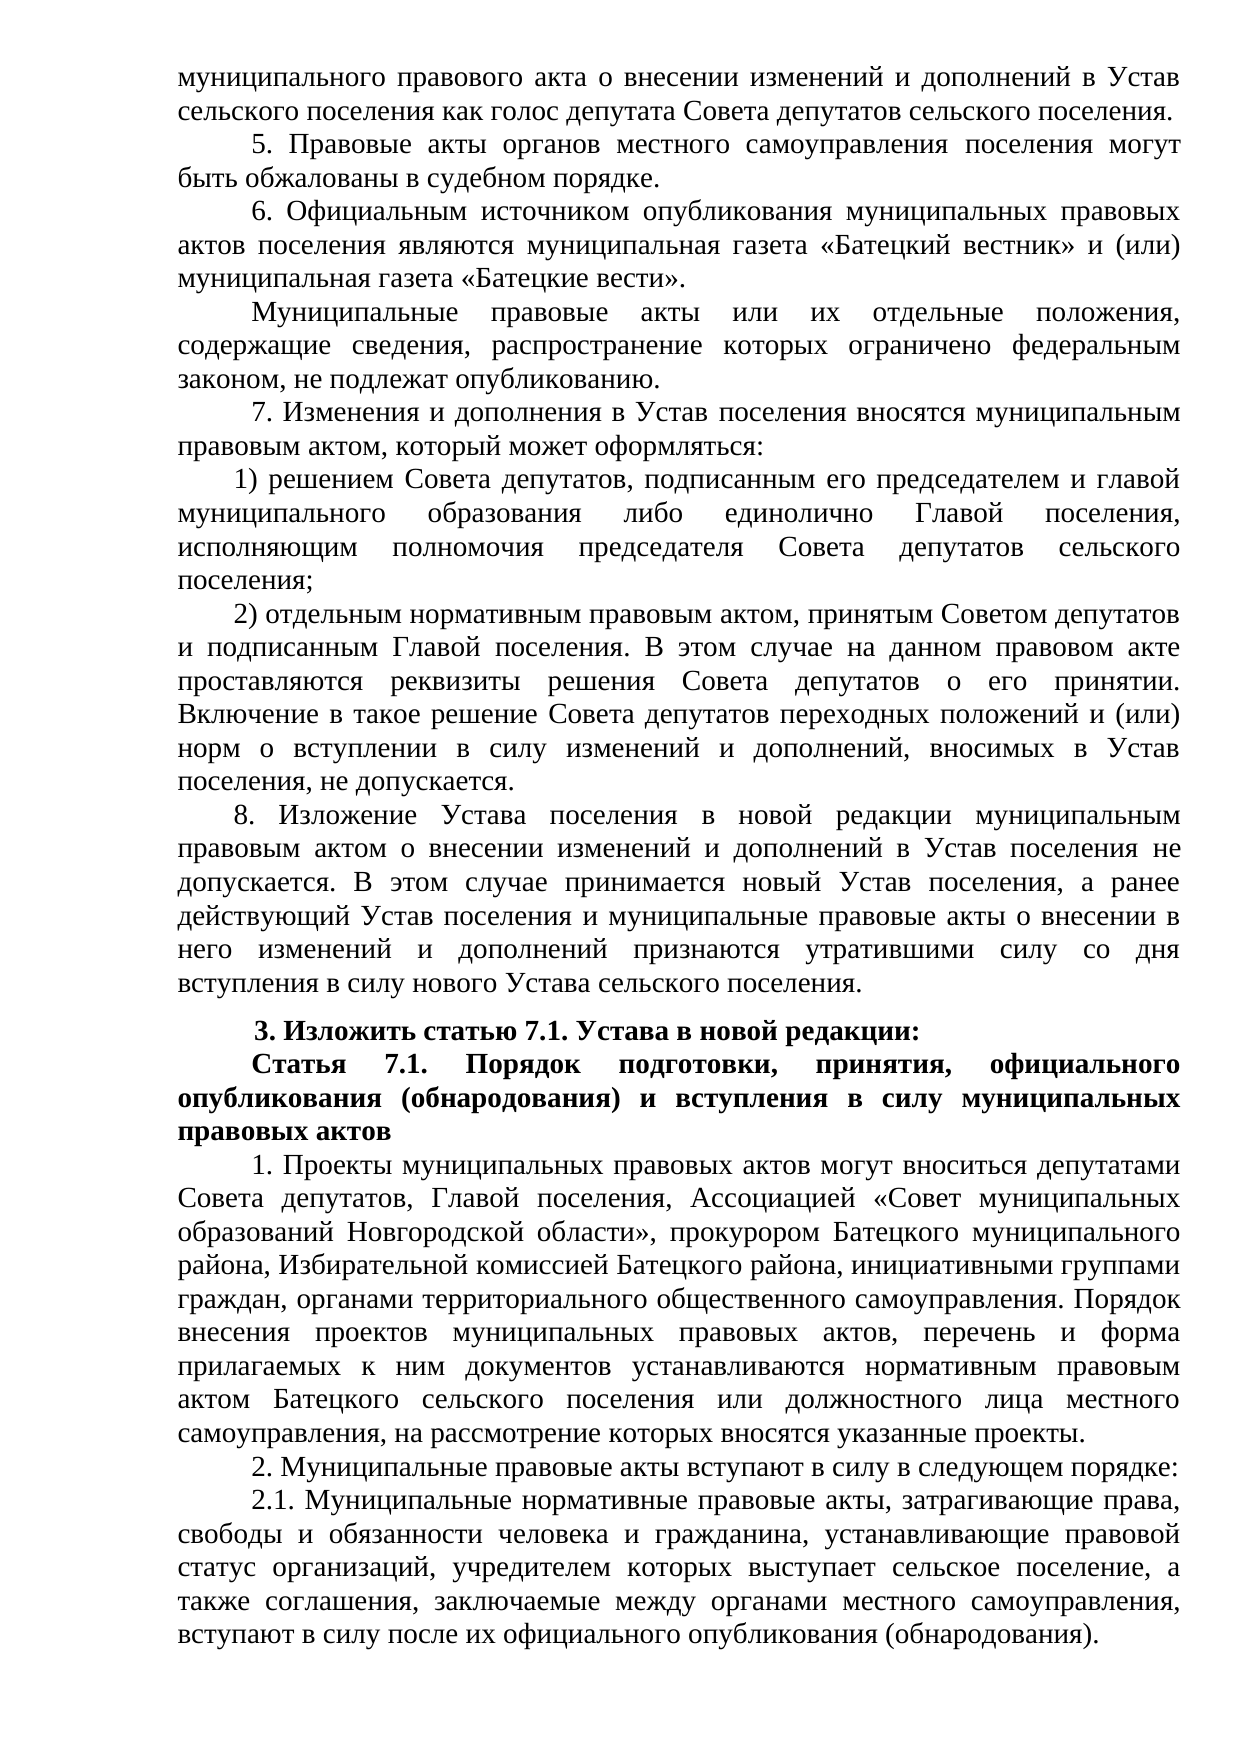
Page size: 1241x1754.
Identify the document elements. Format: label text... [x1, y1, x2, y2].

text 2. Муниципальные правовые акты вступают в силу в следующем порядке: [177, 1449, 1181, 1482]
text Статья 7.1. Порядок подготовки, принятия, официального опубликования (обнародования) и вступления в силу муниципальных правовых актов [177, 1046, 1181, 1147]
text 2.1. Муниципальные нормативные правовые акты, затрагивающие права, свободы и обязанности человека и гражданина, устанавливающие правовой статус организаций, учредителем которых выступает сельское поселение, а также соглашения, заключаемые между органами местного самоуправления, вступают в силу после их официального опубликования (обнародования). [177, 1482, 1181, 1650]
text 1. Проекты муниципальных правовых актов могут вноситься депутатами Совета депутатов, Главой поселения, Ассоциацией «Совет муниципальных образований Новгородской области», прокурором Батецкого муниципального района, Избирательной комиссией Батецкого района, инициативными группами граждан, органами территориального общественного самоуправления. Порядок внесения проектов муниципальных правовых актов, перечень и форма прилагаемых к ним документов устанавливаются нормативным правовым актом Батецкого сельского поселения или должностного лица местного самоуправления, на рассмотрение которых вносятся указанные проекты. [177, 1147, 1181, 1449]
text 2) отдельным нормативным правовым актом, принятым Советом депутатов и подписанным Главой поселения. В этом случае на данном правовом акте проставляются реквизиты решения Совета депутатов о его принятии. Включение в такое решение Совета депутатов переходных положений и (или) норм о вступлении в силу изменений и дополнений, вносимых в Устав поселения, не допускается. [177, 596, 1181, 797]
text 7. Изменения и дополнения в Устав поселения вносятся муниципальным правовым актом, который может оформляться: [177, 394, 1181, 462]
text 1) решением Совета депутатов, подписанным его председателем и главой муниципального образования либо единолично Главой поселения, исполняющим полномочия председателя Совета депутатов сельского поселения; [177, 462, 1181, 596]
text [177, 59, 1181, 126]
text Муниципальные правовые акты или их отдельные положения, содержащие сведения, распространение которых ограничено федеральным законом, не подлежат опубликованию. [177, 294, 1181, 394]
text 8. Изложение Устава поселения в новой редакции муниципальным правовым актом о внесении изменений и дополнений в Устав поселения не допускается. В этом случае принимается новый Устав поселения, а ранее действующий Устав поселения и муниципальные правовые акты о внесении в него изменений и дополнений признаются утратившими силу со дня вступления в силу нового Устава сельского поселения. [177, 797, 1181, 998]
text 5. Правовые акты органов местного самоуправления поселения могут быть обжалованы в судебном порядке. [177, 126, 1181, 193]
text 3. Изложить статью 7.1. Устава в новой редакции: [177, 1013, 1181, 1046]
text 6. Официальным источником опубликования муниципальных правовых актов поселения являются муниципальная газета «Батецкий вестник» и (или) муниципальная газета «Батецкие вести». [177, 193, 1181, 294]
